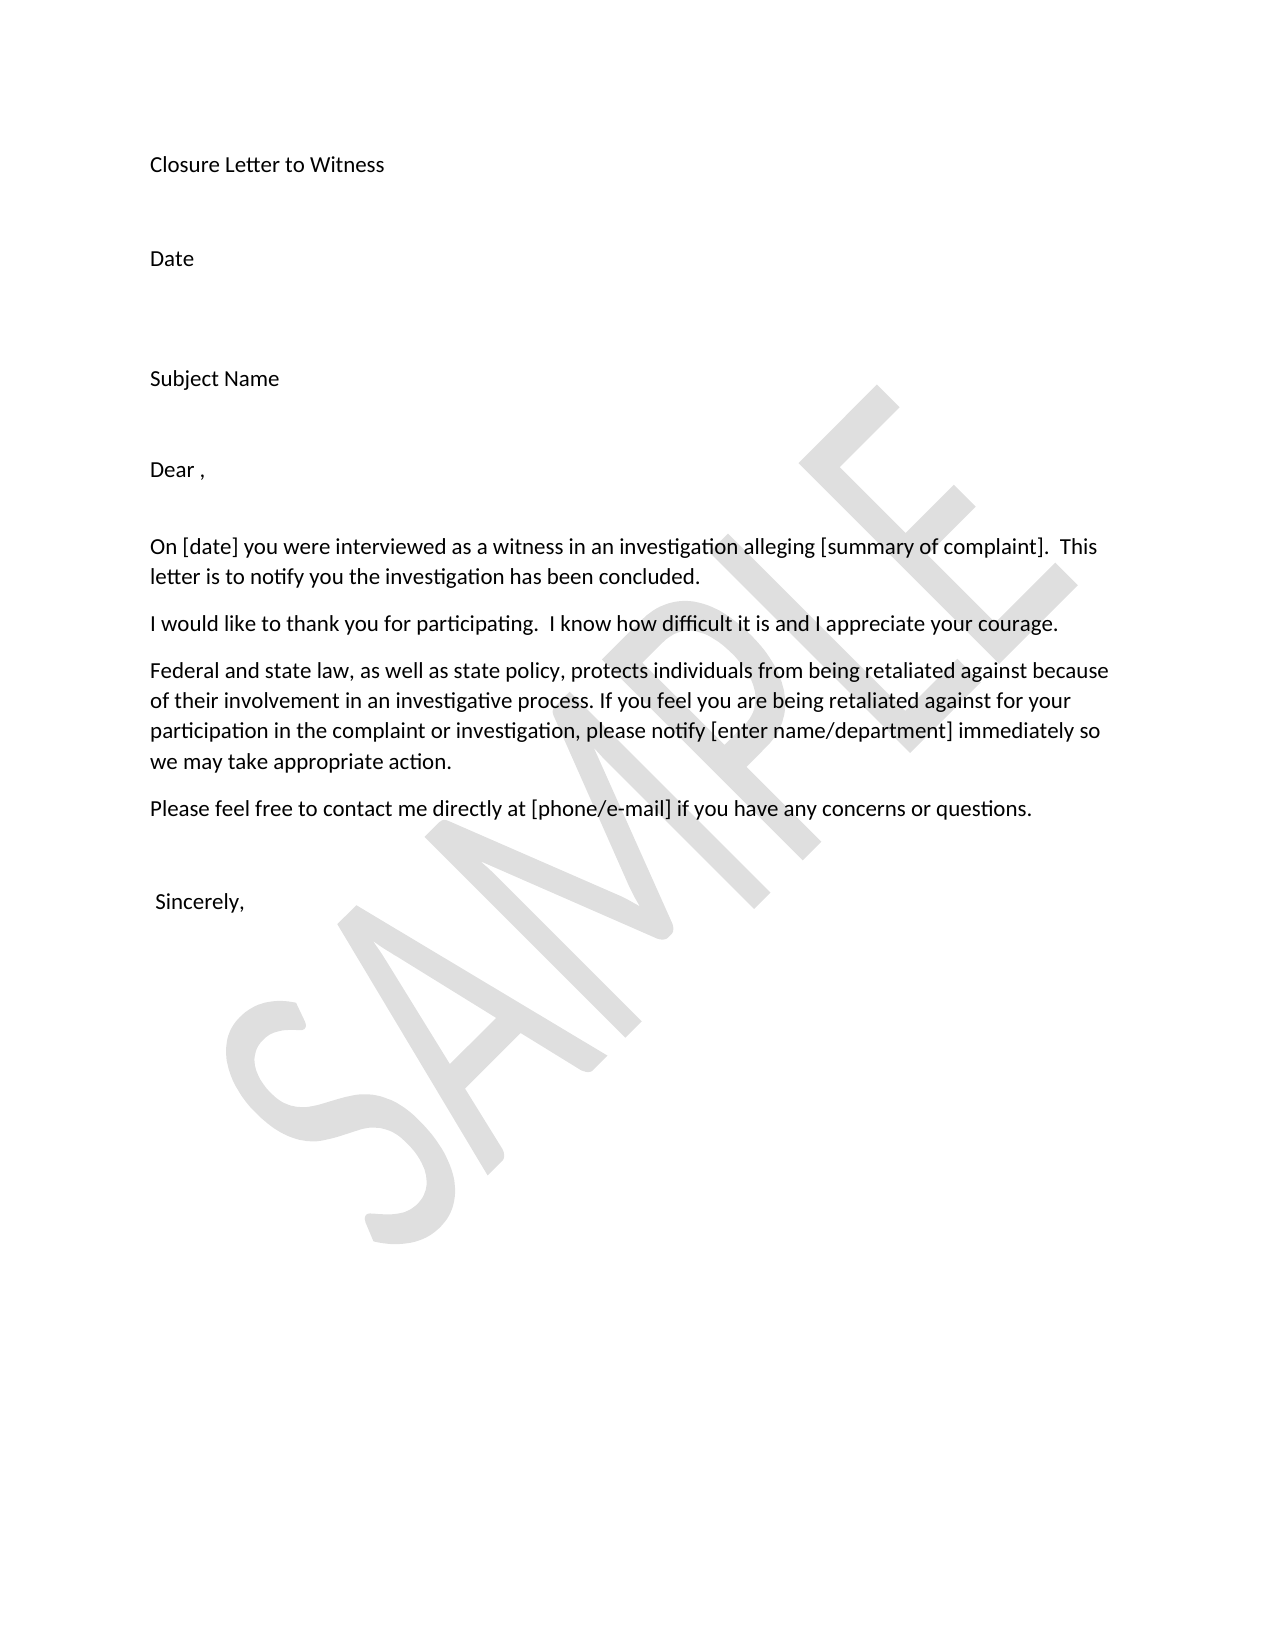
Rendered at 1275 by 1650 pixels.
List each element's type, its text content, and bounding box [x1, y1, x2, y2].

text Please feel free to contact me directly at [phone/e-mail] if you have any concerns or questions. [150, 794, 1125, 822]
text I would like to thank you for participating. I know how difficult it is and I appreciate your courage. [150, 609, 1125, 637]
text Date [150, 244, 1125, 272]
text On [date] you were interviewed as a witness in an investigation alleging [summary of complaint]. This letter is to notify you the investigation has been concluded. [150, 532, 1125, 591]
text Federal and state law, as well as state policy, protects individuals from being retaliated against because of their involvement in an investigative process. If you feel you are being retaliated against for your participation in the complaint or investigation, please notify [enter name/department] immediately so we may take appropriate action. [150, 656, 1125, 775]
text Dear , [150, 455, 1125, 483]
text Subject Name [150, 364, 1125, 393]
text Sincerely, [150, 887, 1125, 916]
text Closure Letter to Witness [150, 150, 1125, 178]
